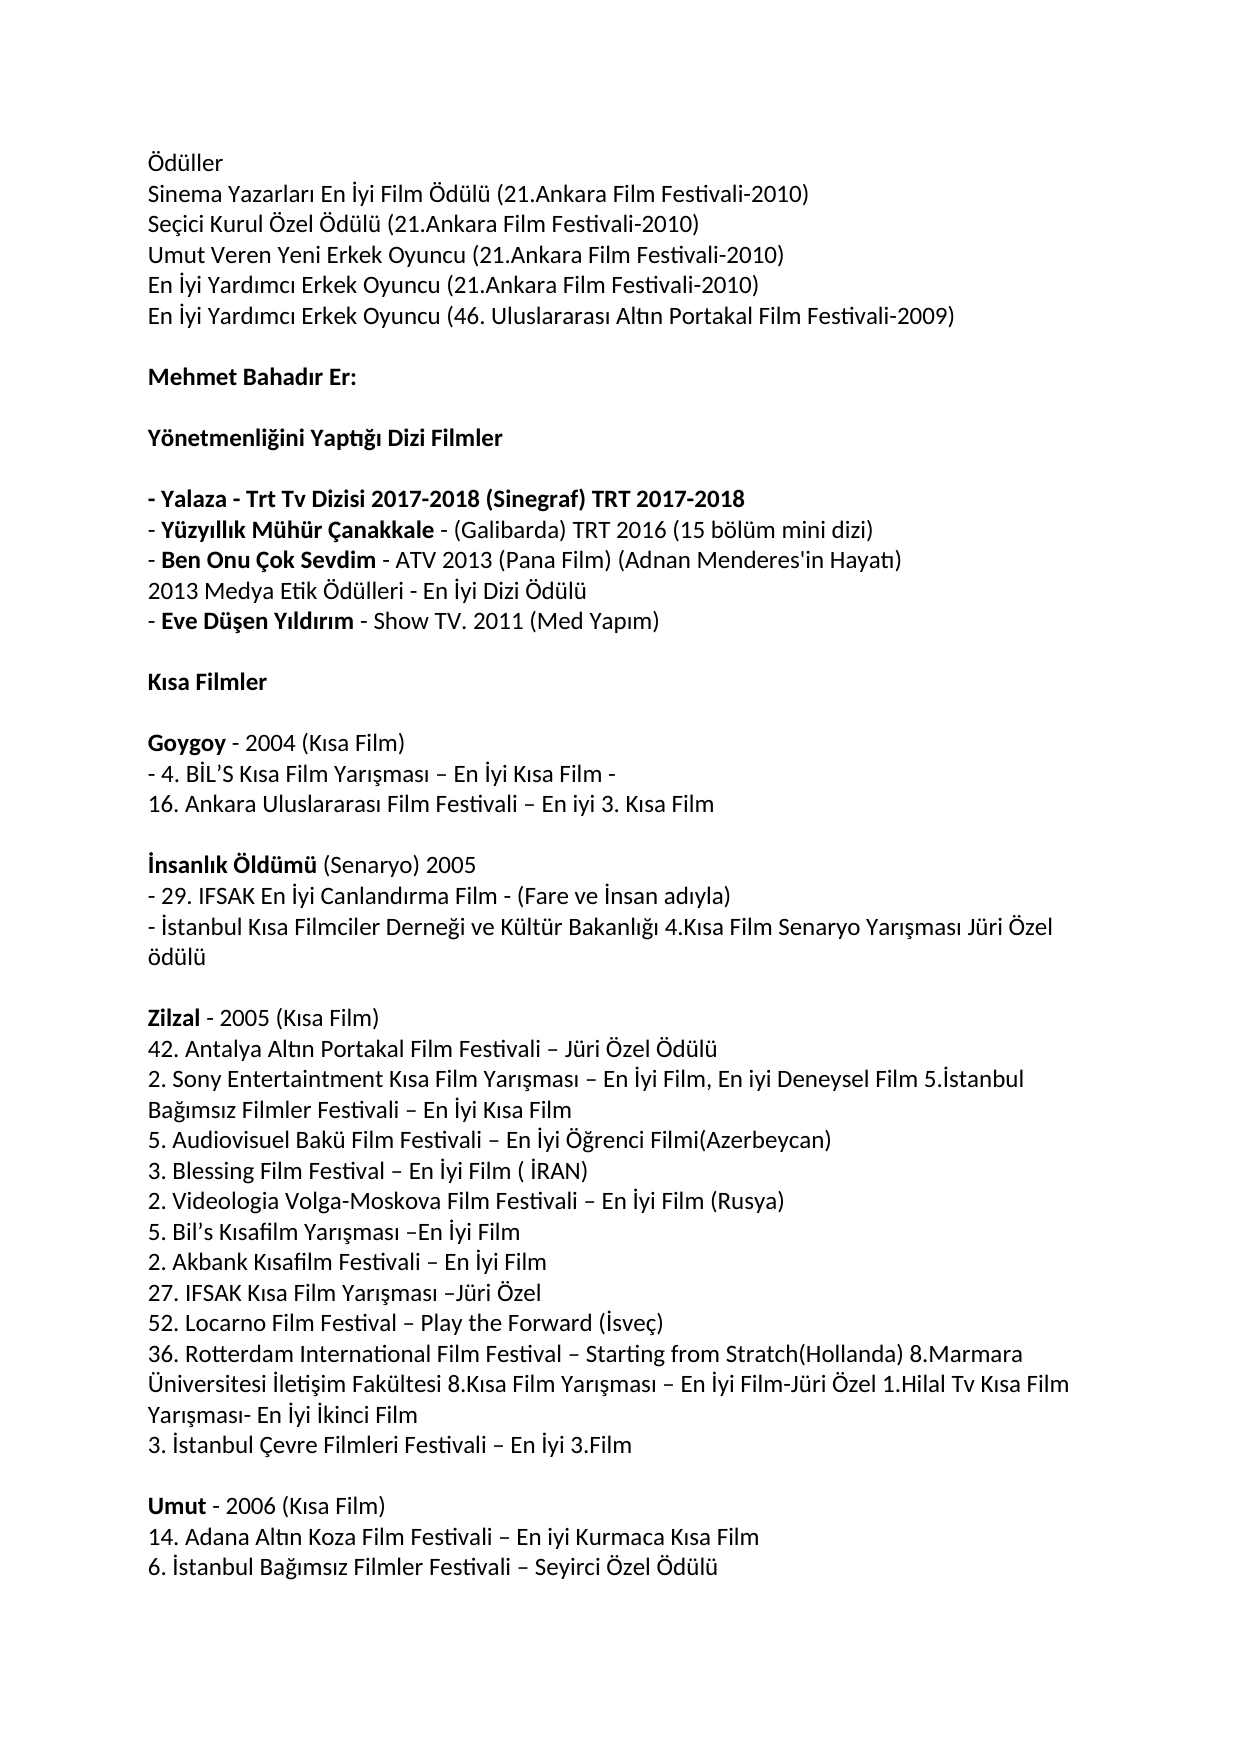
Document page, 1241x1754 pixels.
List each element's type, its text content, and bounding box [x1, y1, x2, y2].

text 16. Ankara Uluslararası Film Festivali – En iyi 3. Kısa Film [148, 788, 1093, 819]
text Yönetmenliğini Yaptığı Dizi Filmler [148, 392, 1093, 453]
text İnsanlık Öldümü (Senaryo) 2005 - 29. IFSAK En İyi Canlandırma Film - (Fare ve İnsan adıyla) [148, 849, 1093, 911]
text Goygoy - 2004 (Kısa Film) - 4. BİL’S Kısa Film Yarışması – En İyi Kısa Film - [148, 727, 1093, 788]
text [148, 1491, 1093, 1582]
text - İstanbul Kısa Filmciler Derneği ve Kültür Bakanlığı 4.Kısa Film Senaryo Yarışması Jüri Özel ödülü [148, 911, 1093, 972]
text - Eve Düşen Yıldırım - Show TV. 2011 (Med Yapım) [148, 605, 1093, 636]
text Mehmet Bahadır Er: [148, 361, 1093, 392]
text - Yalaza - Trt Tv Dizisi 2017-2018 (Sinegraf) TRT 2017-2018 - Yüzyıllık Mühür Çanakkale - (Galibarda) TRT 2016 (15 bölüm mini dizi) [148, 483, 1093, 544]
text Ödüller Sinema Yazarları En İyi Film Ödülü (21.Ankara Film Festivali-2010) Seçici Kurul Özel Ödülü (21.Ankara Film Festivali-2010) Umut Veren Yeni Erkek Oyuncu (21.Ankara Film Festivali-2010) En İyi Yardımcı Erkek Oyuncu (21.Ankara Film Festivali-2010) En İyi Yardımcı Erkek Oyuncu (46. Uluslararası Altın Portakal Film Festivali-2009) [148, 148, 1093, 331]
text Kısa Filmler [148, 666, 1093, 697]
text Zilzal - 2005 (Kısa Film) 42. Antalya Altın Portakal Film Festivali – Jüri Özel Ödülü 2. Sony Entertaintment Kısa Film Yarışması – En İyi Film, En iyi Deneysel Film 5.İstanbul Bağımsız Filmler Festivali – En İyi Kısa Film 5. Audiovisuel Bakü Film Festivali – En İyi Öğrenci Filmi(Azerbeycan) 3. Blessing Film Festival – En İyi Film ( İRAN) 2. Videologia Volga-Moskova Film Festivali – En İyi Film (Rusya) 5. Bil’s Kısafilm Yarışması –En İyi Film 2. Akbank Kısafilm Festivali – En İyi Film 27. IFSAK Kısa Film Yarışması –Jüri Özel 52. Locarno Film Festival – Play the Forward (İsveç) 36. Rotterdam International Film Festival – Starting from Stratch(Hollanda) 8.Marmara Üniversitesi İletişim Fakültesi 8.Kısa Film Yarışması – En İyi Film-Jüri Özel 1.Hilal Tv Kısa Film Yarışması- En İyi İkinci Film 3. İstanbul Çevre Filmleri Festivali – En İyi 3.Film [148, 1002, 1093, 1460]
text - Ben Onu Çok Sevdim - ATV 2013 (Pana Film) (Adnan Menderes'in Hayatı) 2013 Medya Etik Ödülleri - En İyi Dizi Ödülü [148, 544, 1093, 605]
